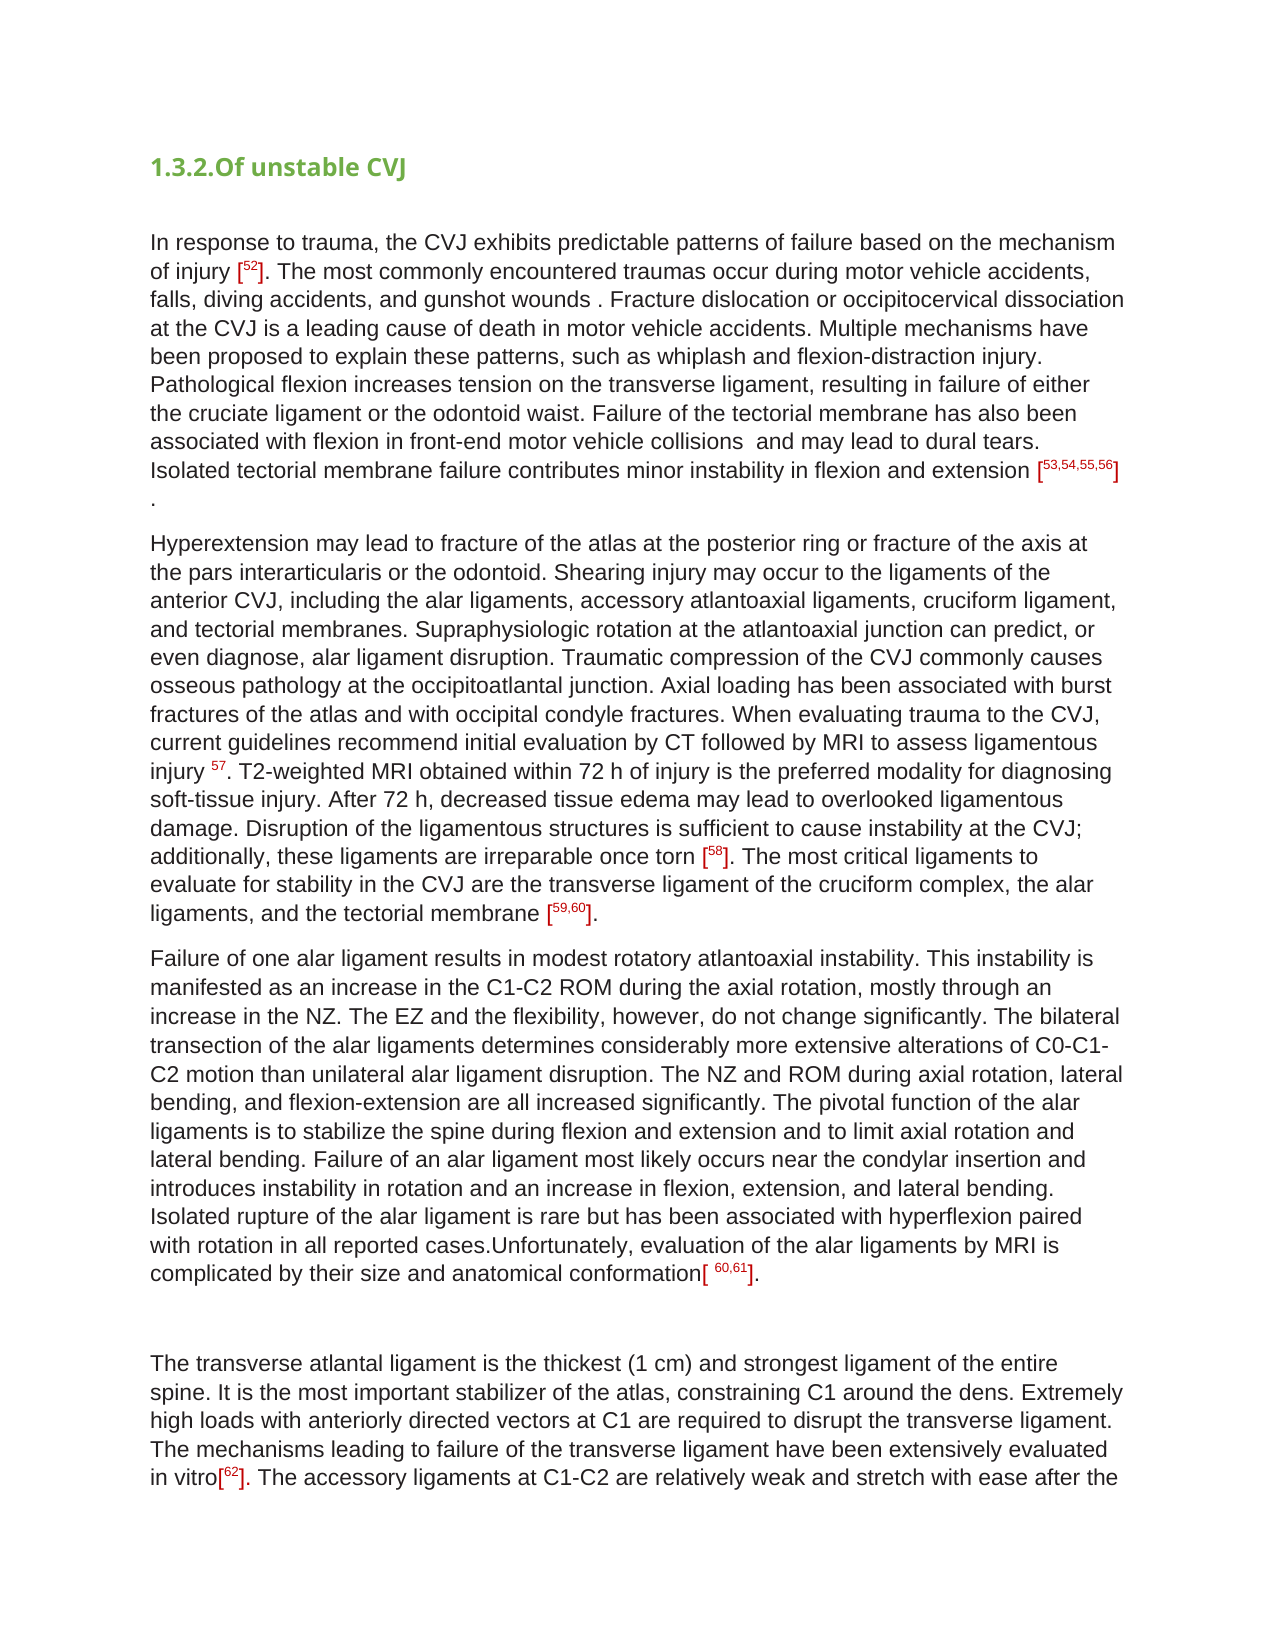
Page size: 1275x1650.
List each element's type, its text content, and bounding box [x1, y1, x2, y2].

text Failure of one alar ligament results in modest rotatory atlantoaxial instability. This instability is manifested as an increase in the C1-C2 ROM during the axial rotation, mostly through an increase in the NZ. The EZ and the flexibility, however, do not change significantly. The bilateral transection of the alar ligaments determines considerably more extensive alterations of C0-C1-C2 motion than unilateral alar ligament disruption. The NZ and ROM during axial rotation, lateral bending, and flexion-extension are all increased significantly. The pivotal function of the alar ligaments is to stabilize the spine during flexion and extension and to limit axial rotation and lateral bending. Failure of an alar ligament most likely occurs near the condylar insertion and introduces instability in rotation and an increase in flexion, extension, and lateral bending. Isolated rupture of the alar ligament is rare but has been associated with hyperflexion paired with rotation in all reported cases.Unfortunately, evaluation of the alar ligaments by MRI is complicated by their size and anatomical conformation[ 60,61]. [150, 945, 1125, 1286]
text In response to trauma, the CVJ exhibits predictable patterns of failure based on the mechanism of injury [52]. The most commonly encountered traumas occur during motor vehicle accidents, falls, diving accidents, and gunshot wounds . Fracture dislocation or occipitocervical dissociation at the CVJ is a leading cause of death in motor vehicle accidents. Multiple mechanisms have been proposed to explain these patterns, such as whiplash and flexion-distraction injury. Pathological flexion increases tension on the transverse ligament, resulting in failure of either the cruciate ligament or the odontoid waist. Failure of the tectorial membrane has also been associated with flexion in front-end motor vehicle collisions and may lead to dural tears. Isolated tectorial membrane failure contributes minor instability in flexion and extension [53,54,55,56] . [150, 229, 1125, 511]
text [150, 1350, 1125, 1490]
text Hyperextension may lead to fracture of the atlas at the posterior ring or fracture of the axis at the pars interarticularis or the odontoid. Shearing injury may occur to the ligaments of the anterior CVJ, including the alar ligaments, accessory atlantoaxial ligaments, cruciform ligament, and tectorial membranes. Supraphysiologic rotation at the atlantoaxial junction can predict, or even diagnose, alar ligament disruption. Traumatic compression of the CVJ commonly causes osseous pathology at the occipitoatlantal junction. Axial loading has been associated with burst fractures of the atlas and with occipital condyle fractures. When evaluating trauma to the CVJ, current guidelines recommend initial evaluation by CT followed by MRI to assess ligamentous injury 57. T2-weighted MRI obtained within 72 h of injury is the preferred modality for diagnosing soft-tissue injury. After 72 h, decreased tissue edema may lead to overlooked ligamentous damage. Disruption of the ligamentous structures is sufficient to cause instability at the CVJ; additionally, these ligaments are irreparable once torn [58]. The most critical ligaments to evaluate for stability in the CVJ are the transverse ligament of the cruciform complex, the alar ligaments, and the tectorial membrane [59,60]. [150, 530, 1125, 926]
text 1.3.2.Of unstable CVJ [150, 150, 1125, 184]
